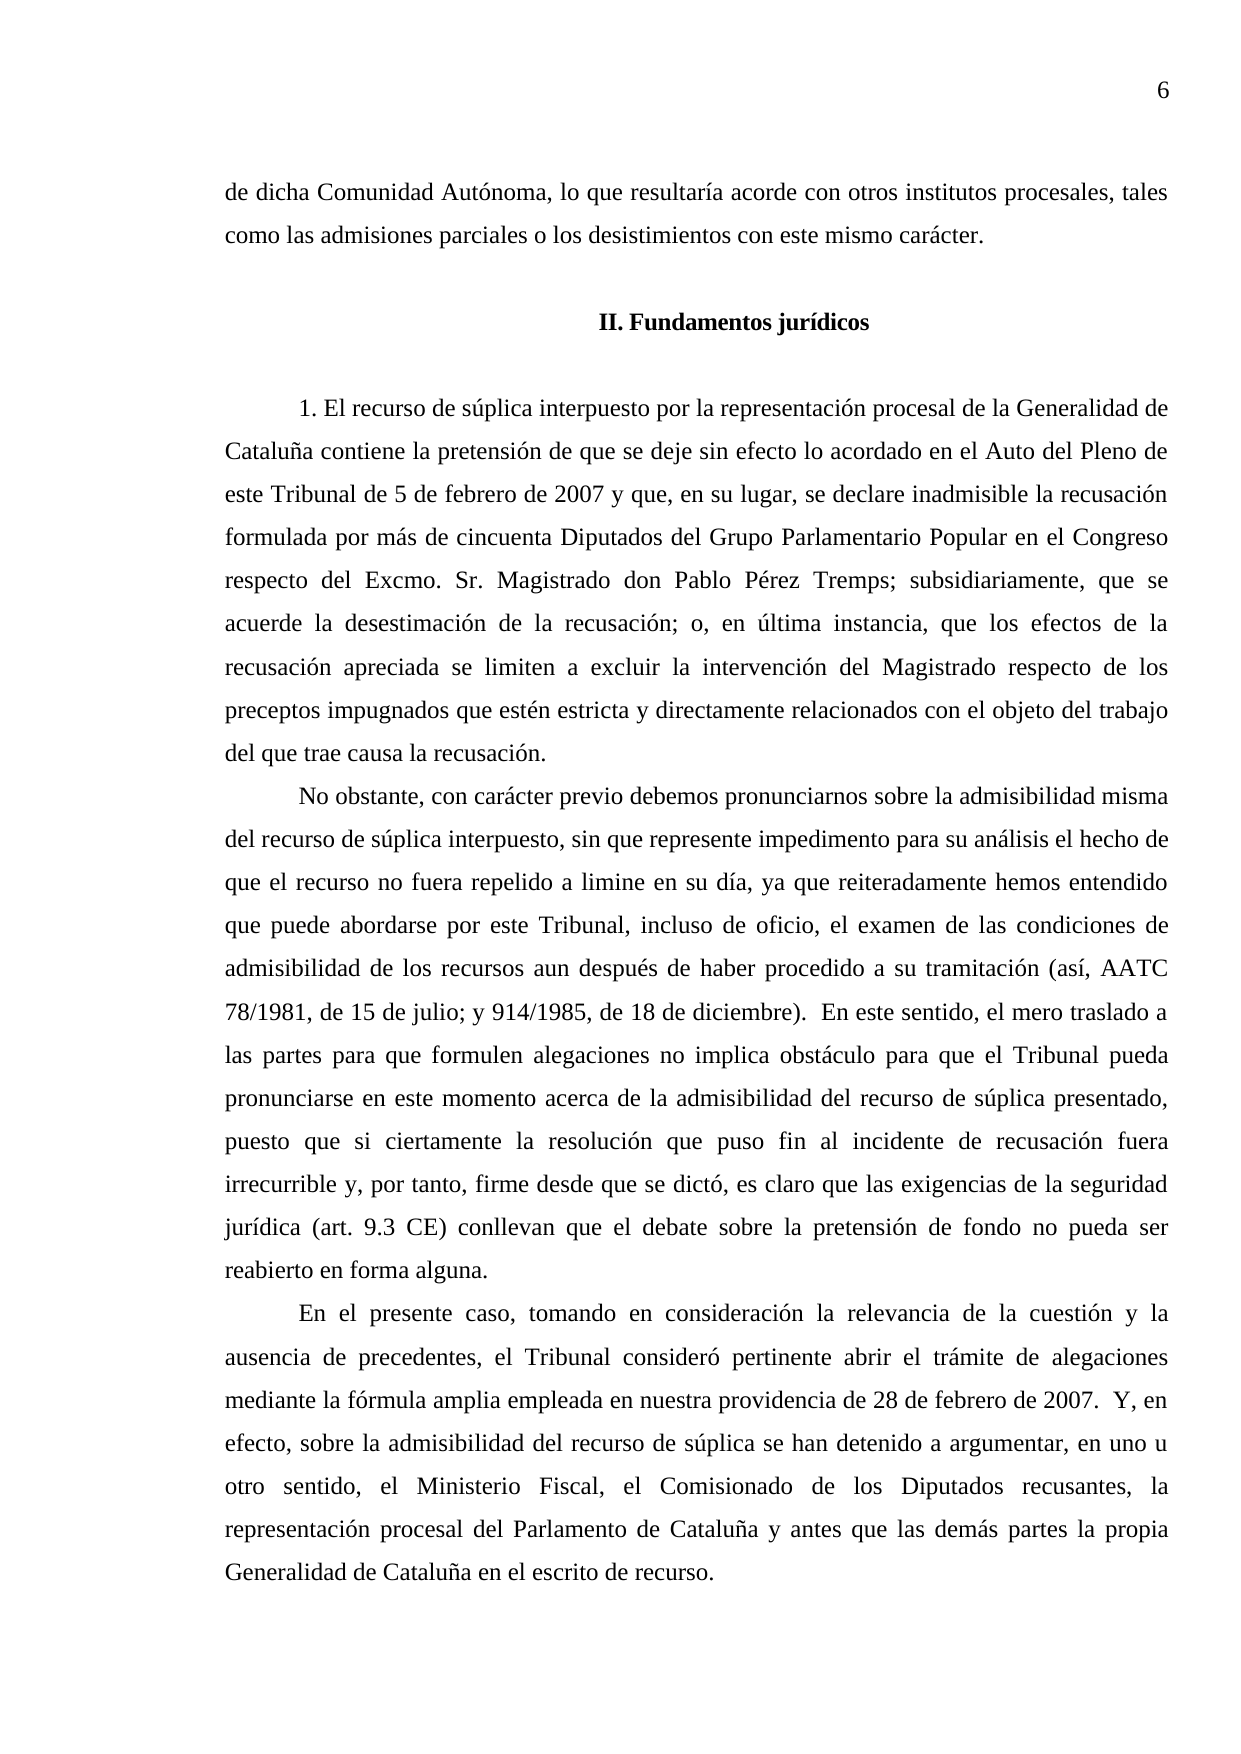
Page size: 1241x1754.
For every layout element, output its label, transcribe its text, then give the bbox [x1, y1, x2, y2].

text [224, 177, 1169, 249]
text 1. El recurso de súplica interpuesto por la representación procesal de la Generalidad de Cataluña contiene la pretensión de que se deje sin efecto lo acordado en el Auto del Pleno de este Tribunal de 5 de febrero de 2007 y que, en su lugar, se declare inadmisible la recusación formulada por más de cincuenta Diputados del Grupo Parlamentario Popular en el Congreso respecto del Excmo. Sr. Magistrado don Pablo Pérez Tremps; subsidiariamente, que se acuerde la desestimación de la recusación; o, en última instancia, que los efectos de la recusación apreciada se limiten a excluir la intervención del Magistrado respecto de los preceptos impugnados que estén estricta y directamente relacionados con el objeto del trabajo del que trae causa la recusación. [224, 393, 1169, 767]
subtitle II. Fundamentos jurídicos [224, 307, 1169, 335]
text En el presente caso, tomando en consideración la relevancia de la cuestión y la ausencia de precedentes, el Tribunal consideró pertinente abrir el trámite de alegaciones mediante la fórmula amplia empleada en nuestra providencia de 28 de febrero de 2007. Y, en efecto, sobre la admisibilidad del recurso de súplica se han detenido a argumentar, en uno u otro sentido, el Ministerio Fiscal, el Comisionado de los Diputados recusantes, la representación procesal del Parlamento de Cataluña y antes que las demás partes la propia Generalidad de Cataluña en el escrito de recurso. [224, 1298, 1169, 1586]
text No obstante, con carácter previo debemos pronunciarnos sobre la admisibilidad misma del recurso de súplica interpuesto, sin que represente impedimento para su análisis el hecho de que el recurso no fuera repelido a limine en su día, ya que reiteradamente hemos entendido que puede abordarse por este Tribunal, incluso de oficio, el examen de las condiciones de admisibilidad de los recursos aun después de haber procedido a su tramitación (así, AATC 78/1981, de 15 de julio; y 914/1985, de 18 de diciembre). En este sentido, el mero traslado a las partes para que formulen alegaciones no implica obstáculo para que el Tribunal pueda pronunciarse en este momento acerca de la admisibilidad del recurso de súplica presentado, puesto que si ciertamente la resolución que puso fin al incidente de recusación fuera irrecurrible y, por tanto, firme desde que se dictó, es claro que las exigencias de la seguridad jurídica (art. 9.3 CE) conllevan que el debate sobre la pretensión de fondo no pueda ser reabierto en forma alguna. [224, 781, 1169, 1284]
